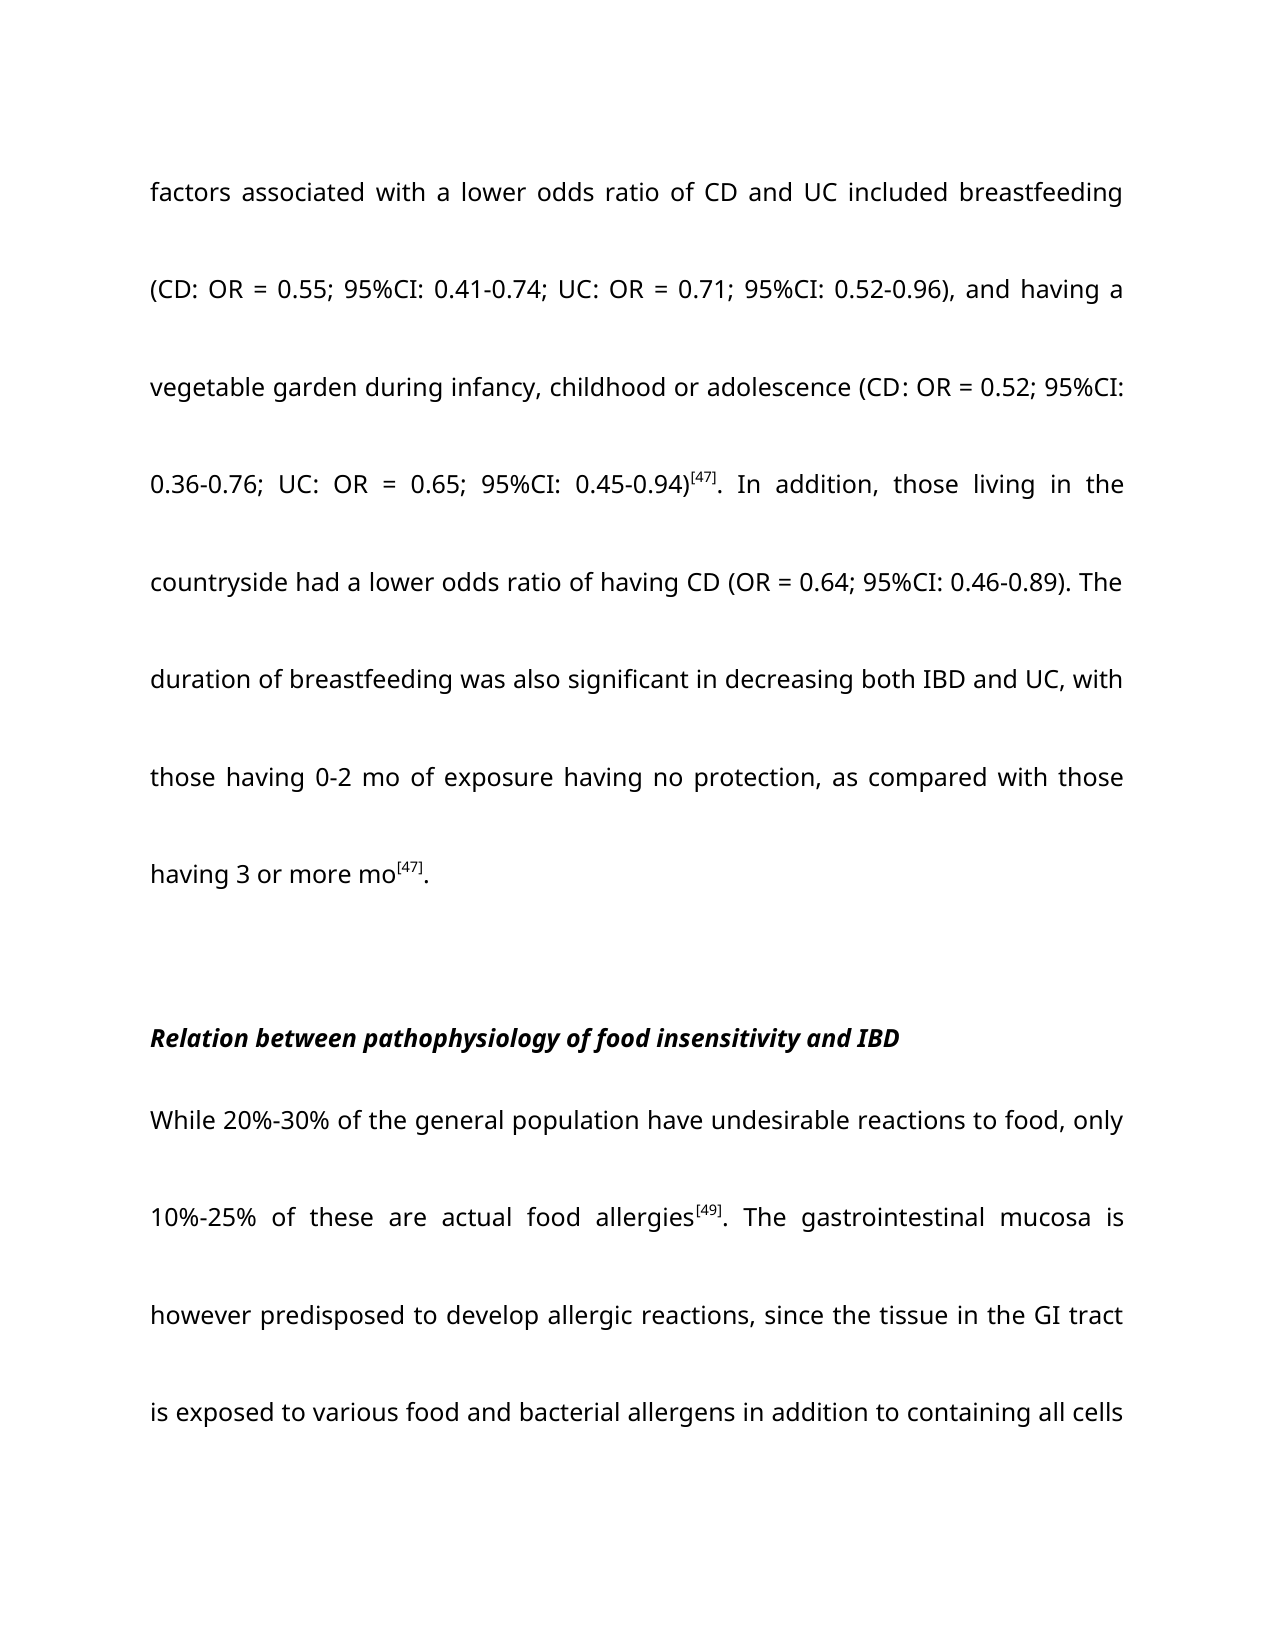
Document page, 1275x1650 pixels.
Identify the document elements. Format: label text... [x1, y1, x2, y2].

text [150, 159, 1125, 906]
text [150, 1087, 1125, 1445]
text Relation between pathophysiology of food insensitivity and IBD [150, 1005, 1125, 1070]
